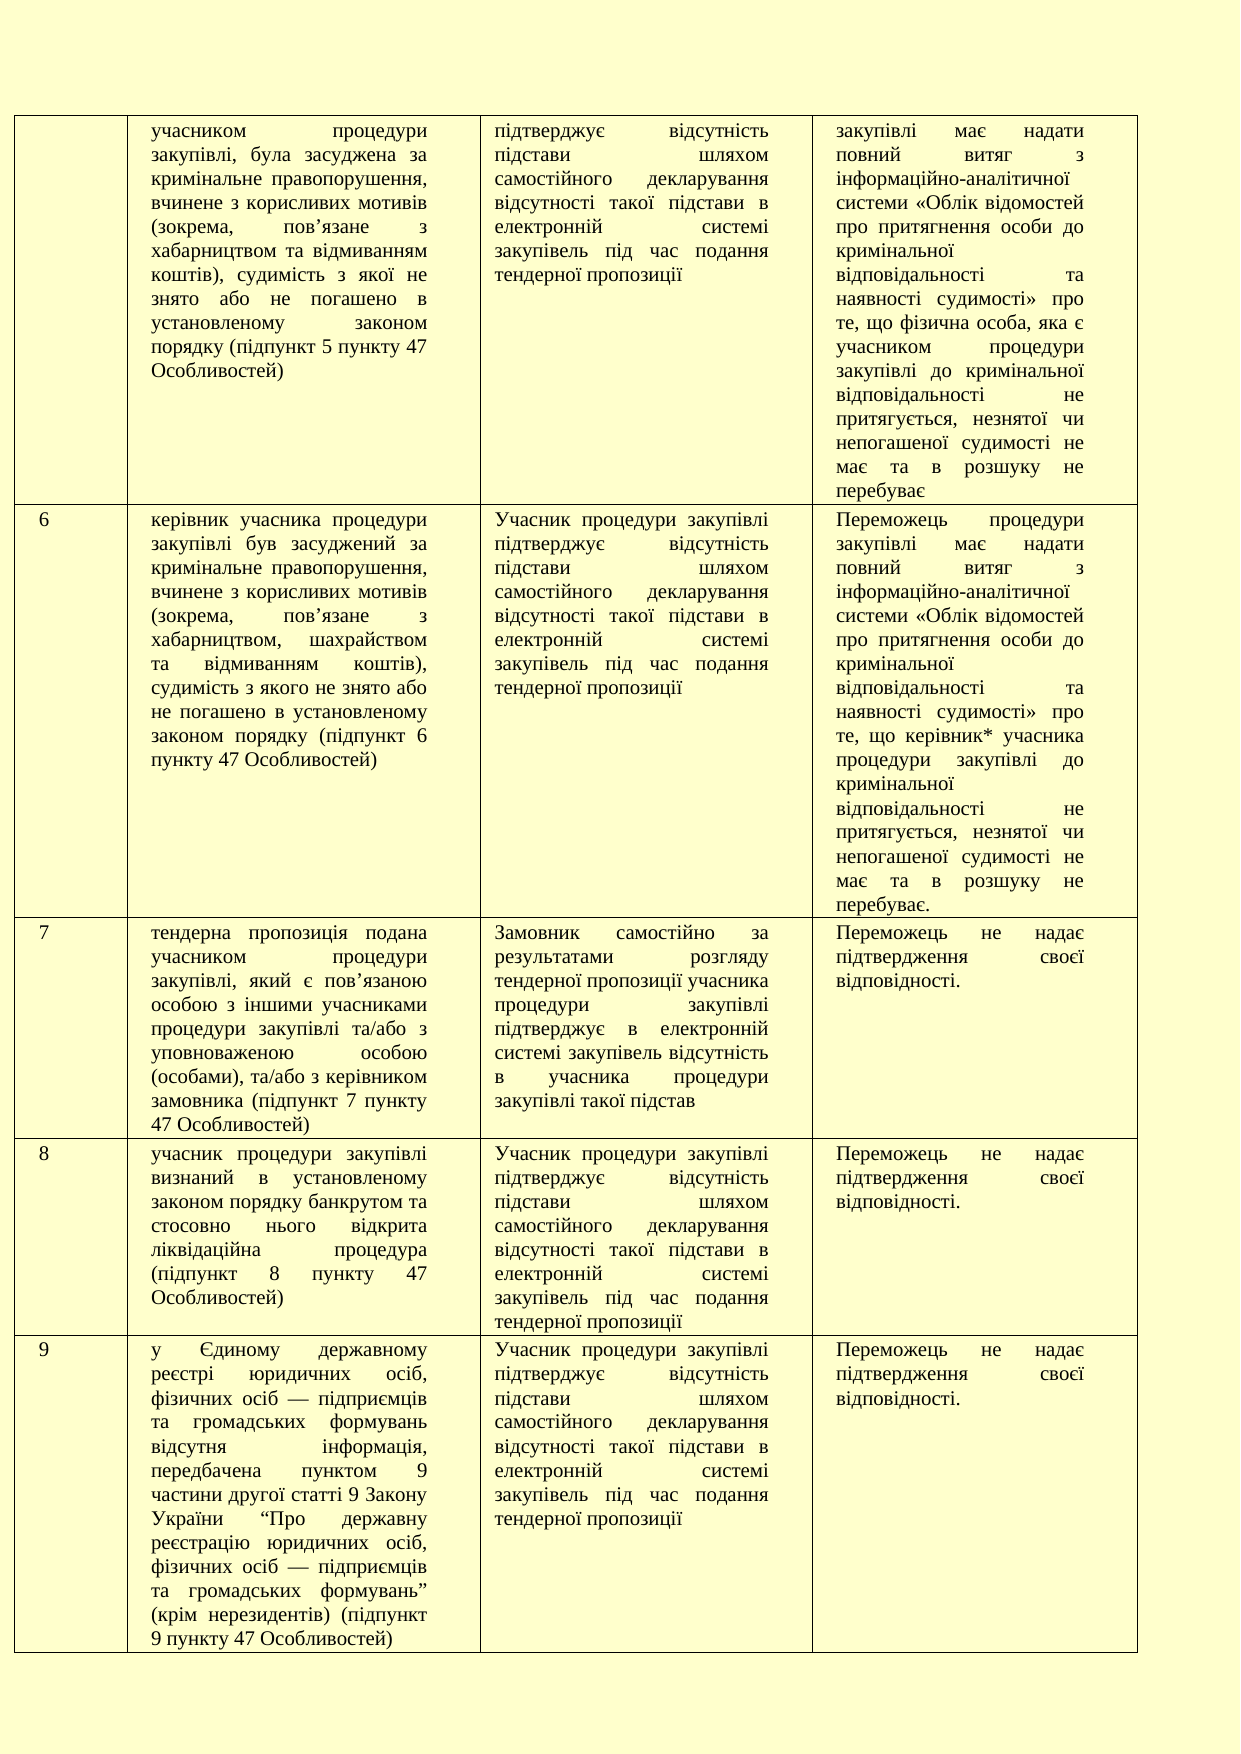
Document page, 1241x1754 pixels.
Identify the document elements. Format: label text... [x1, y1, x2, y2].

table_cell 9 [15, 1336, 127, 1652]
table_cell 6 [15, 505, 127, 917]
table_cell 8 [15, 1139, 127, 1335]
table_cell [813, 1336, 1137, 1652]
table_cell Замовник самостійно за результатами розгляду тендерної пропозиції учасника процедури закупівлі підтверджує в електронній системі закупівель відсутність в учасника процедури закупівлі такої підстав [481, 918, 812, 1138]
table_cell 7 [15, 918, 127, 1138]
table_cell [128, 116, 480, 504]
table_cell у Єдиному державному реєстрі юридичних осіб, фізичних осіб — підприємців та громадських формувань відсутня інформація, передбачена пунктом 9 частини другої статті 9 Закону України “Про державну реєстрацію юридичних осіб, фізичних осіб — підприємців та громадських формувань” (крім нерезидентів) (підпункт 9 пункту 47 Особливостей) [128, 1336, 480, 1652]
table_cell 5 [15, 116, 127, 504]
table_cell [481, 116, 812, 504]
table_cell керівник учасника процедури закупівлі був засуджений за кримінальне правопорушення, вчинене з корисливих мотивів (зокрема, пов’язане з хабарництвом, шахрайством та відмиванням коштів), судимість з якого не знято або не погашено в установленому законом порядку (підпункт 6 пункту 47 Особливостей) [128, 505, 480, 917]
table_cell Переможець не надає підтвердження своєї відповідності. [813, 1139, 1137, 1335]
table_cell тендерна пропозиція подана учасником процедури закупівлі, який є пов’язаною особою з іншими учасниками процедури закупівлі та/або з уповноваженою особою (особами), та/або з керівником замовника (підпункт 7 пункту 47 Особливостей) [128, 918, 480, 1138]
table_cell учасник процедури закупівлі визнаний в установленому законом порядку банкрутом та стосовно нього відкрита ліквідаційна процедура (підпункт 8 пункту 47 Особливостей) [128, 1139, 480, 1335]
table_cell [813, 116, 1137, 504]
table_cell Переможець не надає підтвердження своєї відповідності. [813, 918, 1137, 1138]
table_cell Переможець процедури закупівлі має надати повний витяг з інформаційно-аналітичної системи «Облік відомостей про притягнення особи до кримінальної відповідальності та наявності судимості» про те, що керівник* учасника процедури закупівлі до кримінальної відповідальності не притягується, незнятої чи непогашеної судимості не має та в розшуку не перебуває. [813, 505, 1137, 917]
